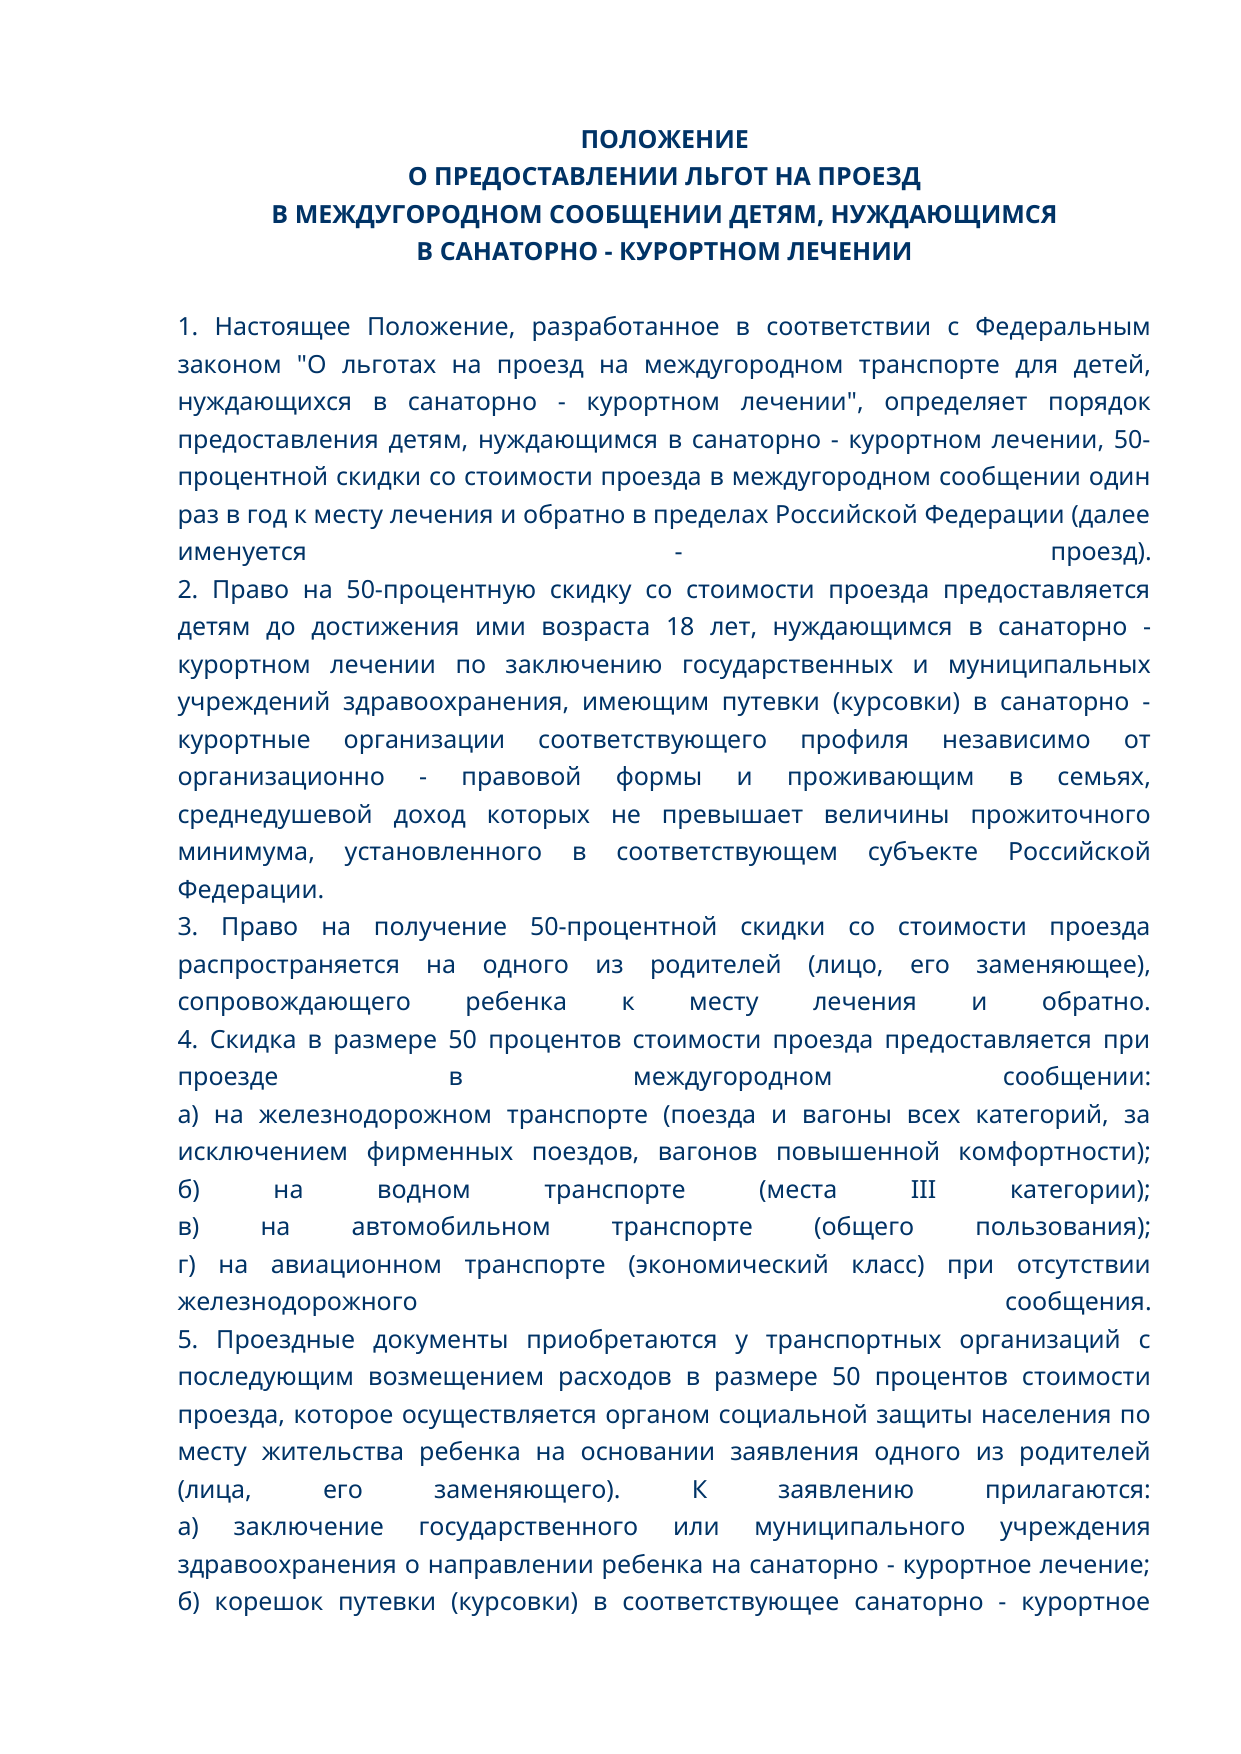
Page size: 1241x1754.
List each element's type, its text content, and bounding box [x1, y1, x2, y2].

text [177, 268, 1152, 1618]
text ПОЛОЖЕНИЕ О ПРЕДОСТАВЛЕНИИ ЛЬГОТ НА ПРОЕЗД В МЕЖДУГОРОДНОМ СООБЩЕНИИ ДЕТЯМ, НУЖДАЮЩИМСЯ В САНАТОРНО - КУРОРТНОМ ЛЕЧЕНИИ [177, 118, 1152, 268]
